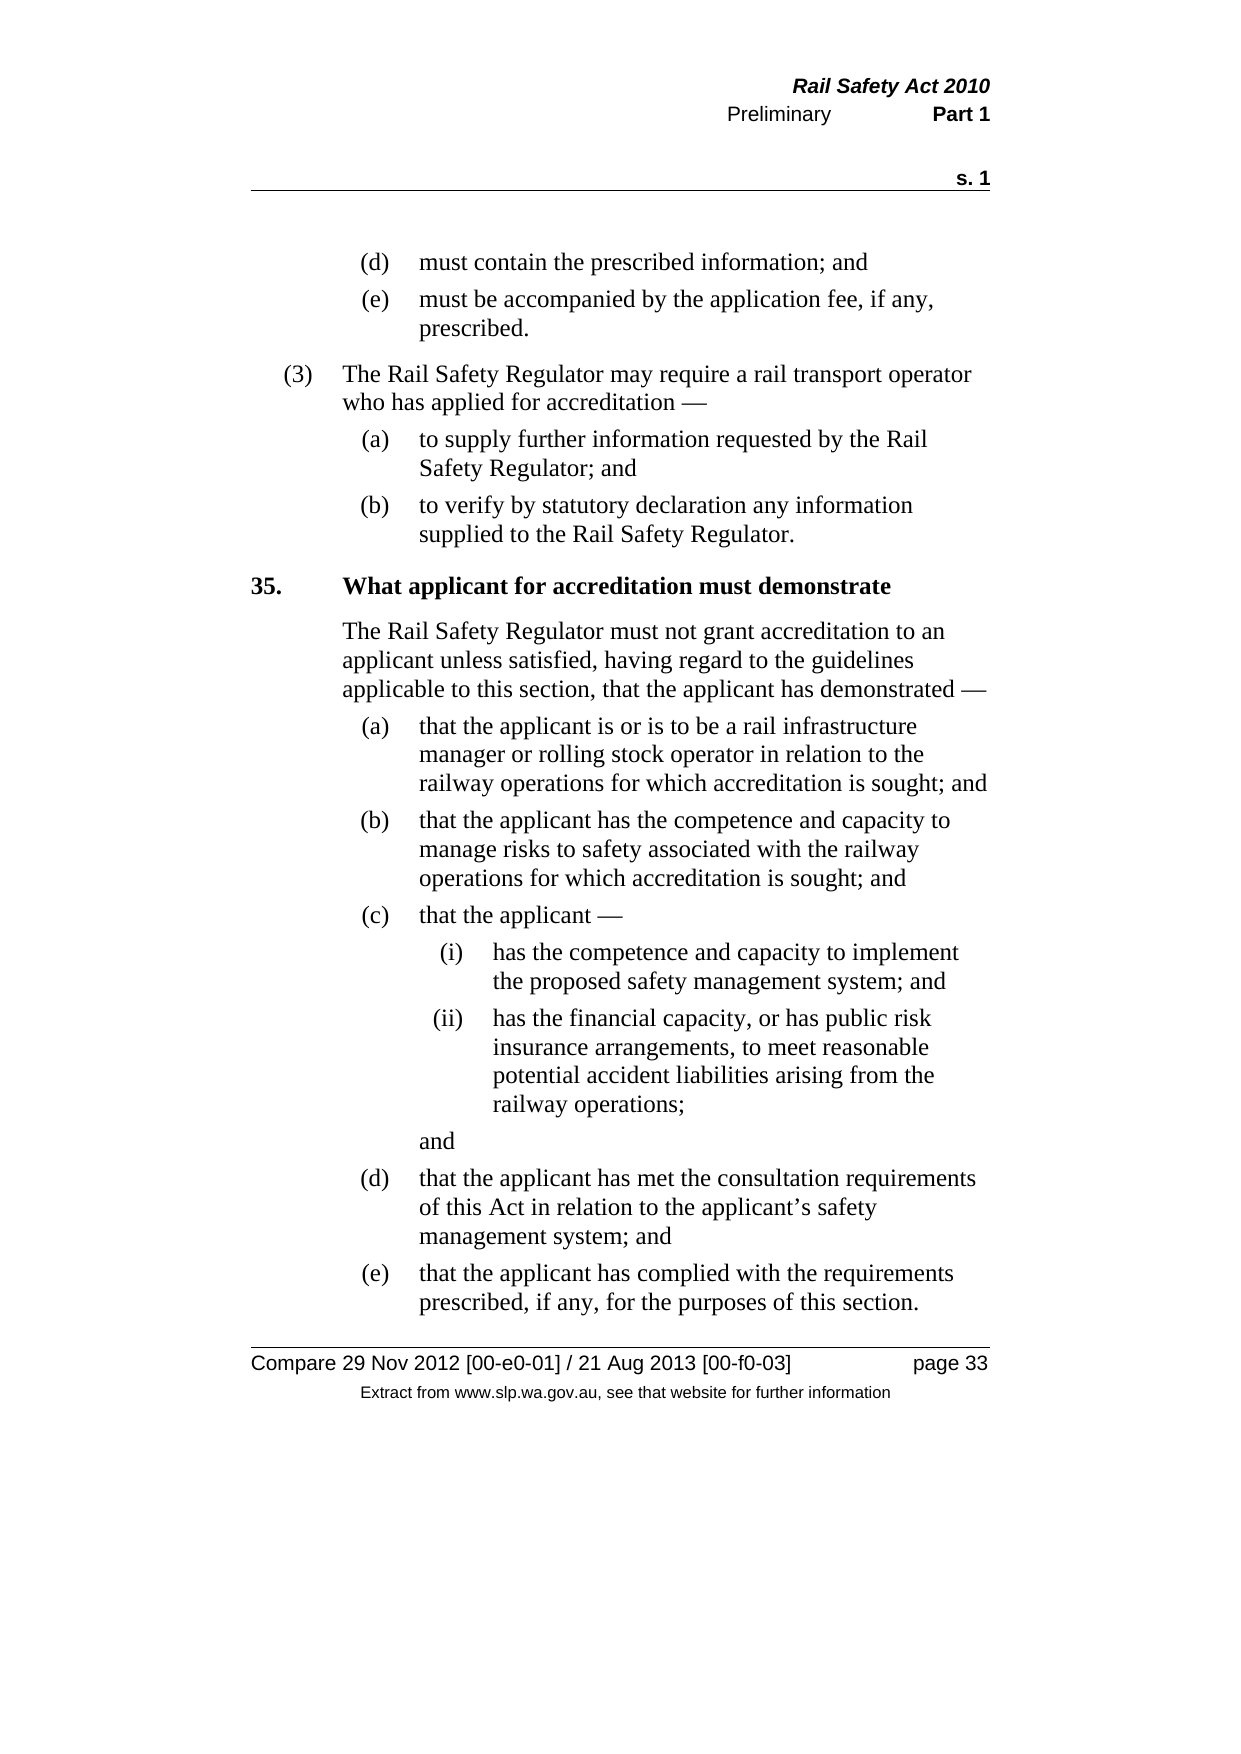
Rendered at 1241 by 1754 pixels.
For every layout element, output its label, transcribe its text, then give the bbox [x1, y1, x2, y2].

text (e) that the applicant has complied with the requirements prescribed, if any, for the purposes of this section. [251, 1258, 990, 1315]
text (b) that the applicant has the competence and capacity to manage risks to safety associated with the railway operations for which accreditation is sought; and [251, 805, 990, 892]
text (b) to verify by statutory declaration any information supplied to the Rail Safety Regulator. [251, 490, 990, 548]
text (d) that the applicant has met the consultation requirements of this Act in relation to the applicant’s safety management system; and [251, 1163, 990, 1249]
text (ii) has the financial capacity, or has public risk insurance arrangements, to meet reasonable potential accident liabilities arising from the railway operations; [251, 1003, 990, 1118]
text (3) The Rail Safety Regulator may require a rail transport operator who has applied for accreditation — [251, 359, 990, 416]
text (a) to supply further information requested by the Rail Safety Regulator; and [251, 424, 990, 482]
text (e) must be accompanied by the application fee, if any, prescribed. [251, 284, 990, 342]
text The Rail Safety Regulator must not grant accreditation to an applicant unless satisfied, having regard to the guidelines applicable to this section, that the applicant has demonstrated — [251, 616, 990, 702]
text (i) has the competence and capacity to implement the proposed safety management system; and [251, 937, 990, 994]
text (a) that the applicant is or is to be a rail infrastructure manager or rolling stock operator in relation to the railway operations for which accreditation is sought; and [251, 711, 990, 797]
text (d) must contain the prescribed information; and [251, 247, 990, 276]
text (c) that the applicant — [251, 900, 990, 929]
subtitle 35. What applicant for accreditation must demonstrate [251, 571, 990, 599]
text and [251, 1126, 990, 1155]
